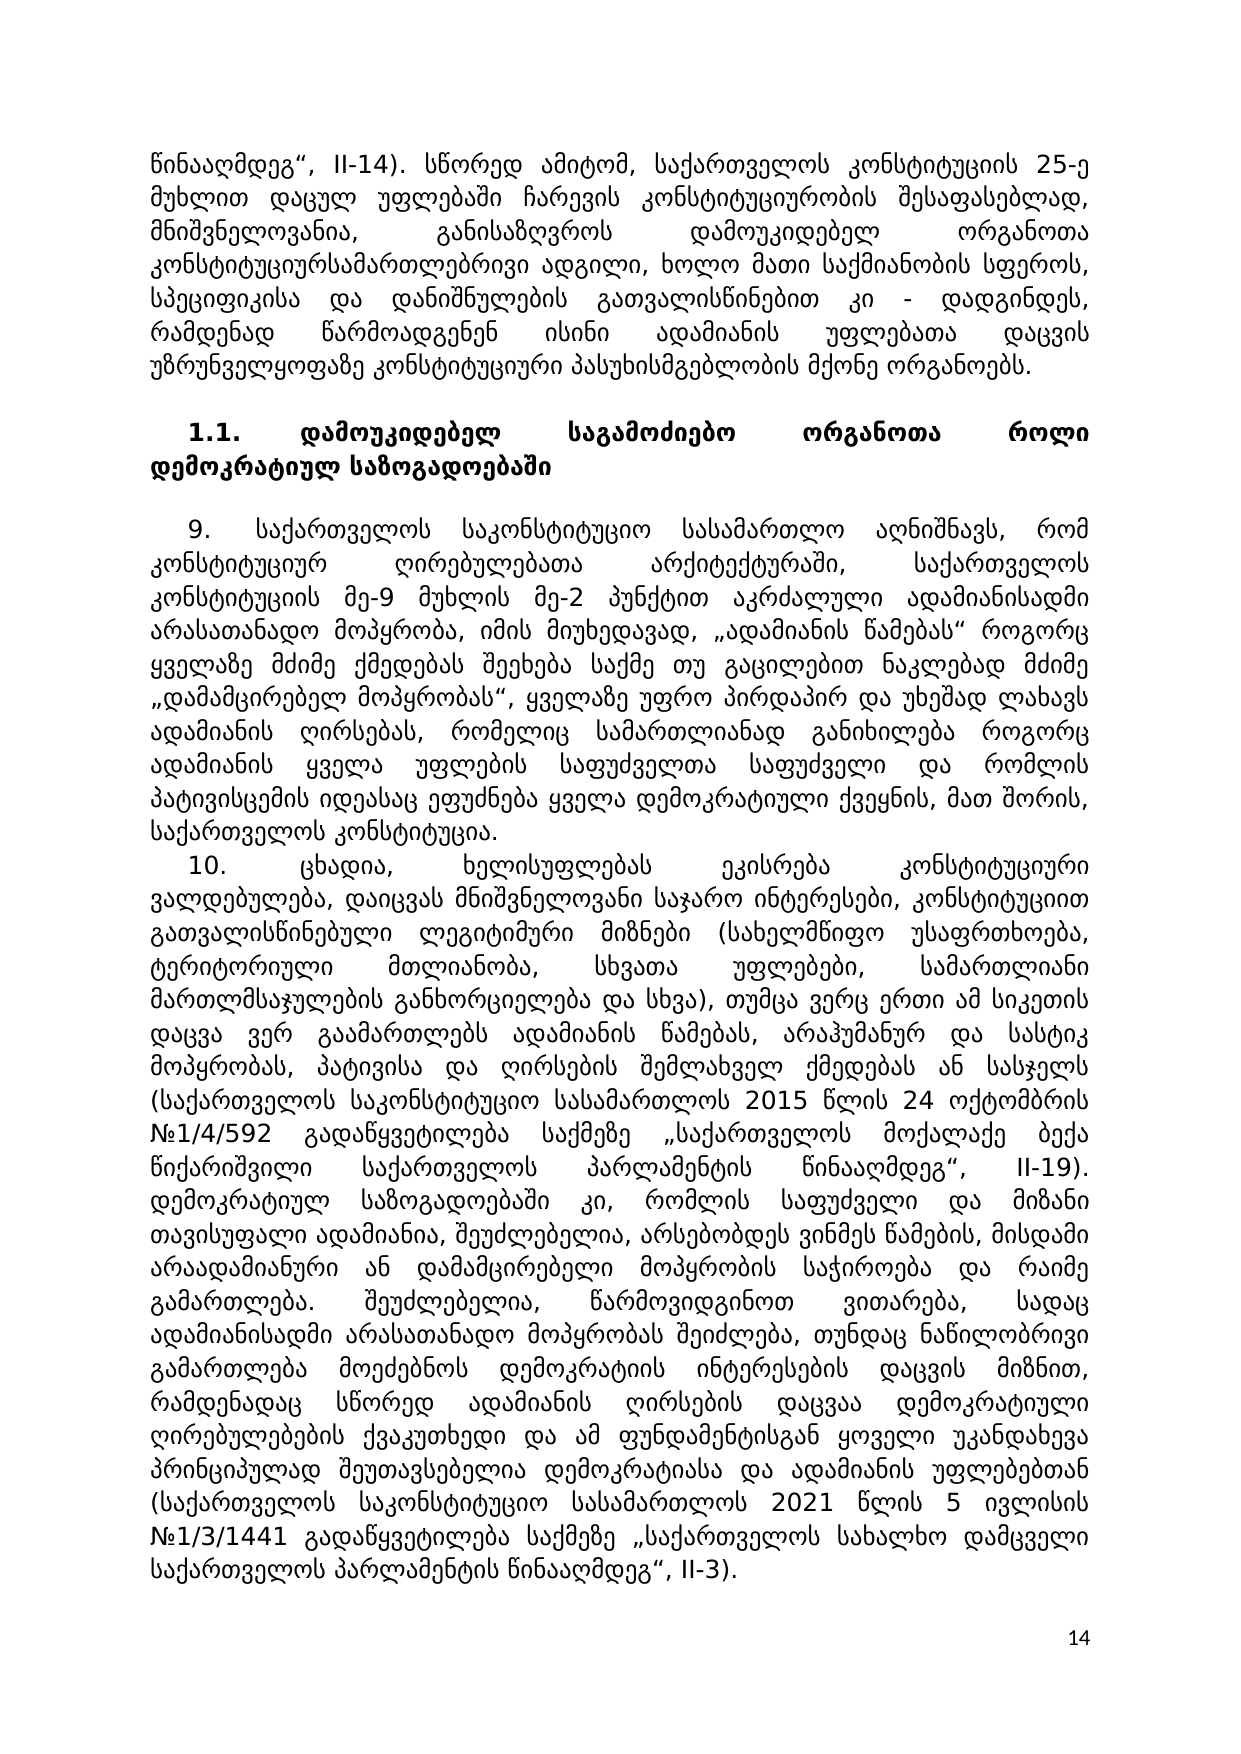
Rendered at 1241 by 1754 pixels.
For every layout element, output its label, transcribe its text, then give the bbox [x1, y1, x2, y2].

subtitle დამოუკიდებელ საგამოძიებო ორგანოთა როლი დემოკრატიულ საზოგადოებაში [150, 418, 1090, 481]
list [150, 150, 1090, 380]
list საქართველოს საკონსტიტუციო სასამართლო აღნიშნავს, რომ კონსტიტუციურ ღირებულებათა არქიტექტურაში, საქართველოს კონსტიტუციის მე-9 მუხლის მე-2 პუნქტით აკრძალული ადამიანისადმი არასათანადო მოპყრობა, იმის მიუხედავად, „ადამიანის წამებას“ როგორც ყველაზე მძიმე ქმედებას შეეხება საქმე თუ გაცილებით ნაკლებად მძიმე „დამამცირებელ მოპყრობას“, ყველაზე უფრო პირდაპირ და უხეშად ლახავს ადამიანის ღირსებას, რომელიც სამართლიანად განიხილება როგორც ადამიანის ყველა უფლების საფუძველთა საფუძველი და რომლის პატივისცემის იდეასაც ეფუძნება ყველა დემოკრატიული ქვეყნის, მათ შორის, საქართველოს კონსტიტუცია. [150, 516, 1090, 847]
list ცხადია, ხელისუფლებას ეკისრება კონსტიტუციური ვალდებულება, დაიცვას მნიშვნელოვანი საჯარო ინტერესები, კონსტიტუციით გათვალისწინებული ლეგიტიმური მიზნები (სახელმწიფო უსაფრთხოება, ტერიტორიული მთლიანობა, სხვათა უფლებები, სამართლიანი მართლმსაჯულების განხორციელება და სხვა), თუმცა ვერც ერთი ამ სიკეთის დაცვა ვერ გაამართლებს ადამიანის წამებას, არაჰუმანურ და სასტიკ მოპყრობას, პატივისა და ღირსების შემლახველ ქმედებას ან სასჯელს (საქართველოს საკონსტიტუციო სასამართლოს 2015 წლის 24 ოქტომბრის №1/4/592 გადაწყვეტილება საქმეზე „საქართველოს მოქალაქე ბექა წიქარიშვილი საქართველოს პარლამენტის წინააღმდეგ“, II-19). დემოკრატიულ საზოგადოებაში კი, რომლის საფუძველი და მიზანი თავისუფალი ადამიანია, შეუძლებელია, არსებობდეს ვინმეს წამების, მისდამი არაადამიანური ან დამამცირებელი მოპყრობის საჭიროება და რაიმე გამართლება. შეუძლებელია, წარმოვიდგინოთ ვითარება, სადაც ადამიანისადმი არასათანადო მოპყრობას შეიძლება, თუნდაც ნაწილობრივი გამართლება მოეძებნოს დემოკრატიის ინტერესების დაცვის მიზნით, რამდენადაც სწორედ ადამიანის ღირსების დაცვაა დემოკრატიული ღირებულებების ქვაკუთხედი და ამ ფუნდამენტისგან ყოველი უკანდახევა პრინციპულად შეუთავსებელია დემოკრატიასა და ადამიანის უფლებებთან (საქართველოს საკონსტიტუციო სასამართლოს 2021 წლის 5 ივლისის №1/3/1441 გადაწყვეტილება საქმეზე „საქართველოს სახალხო დამცველი საქართველოს პარლამენტის წინააღმდეგ“, II-3). [150, 851, 1090, 1584]
